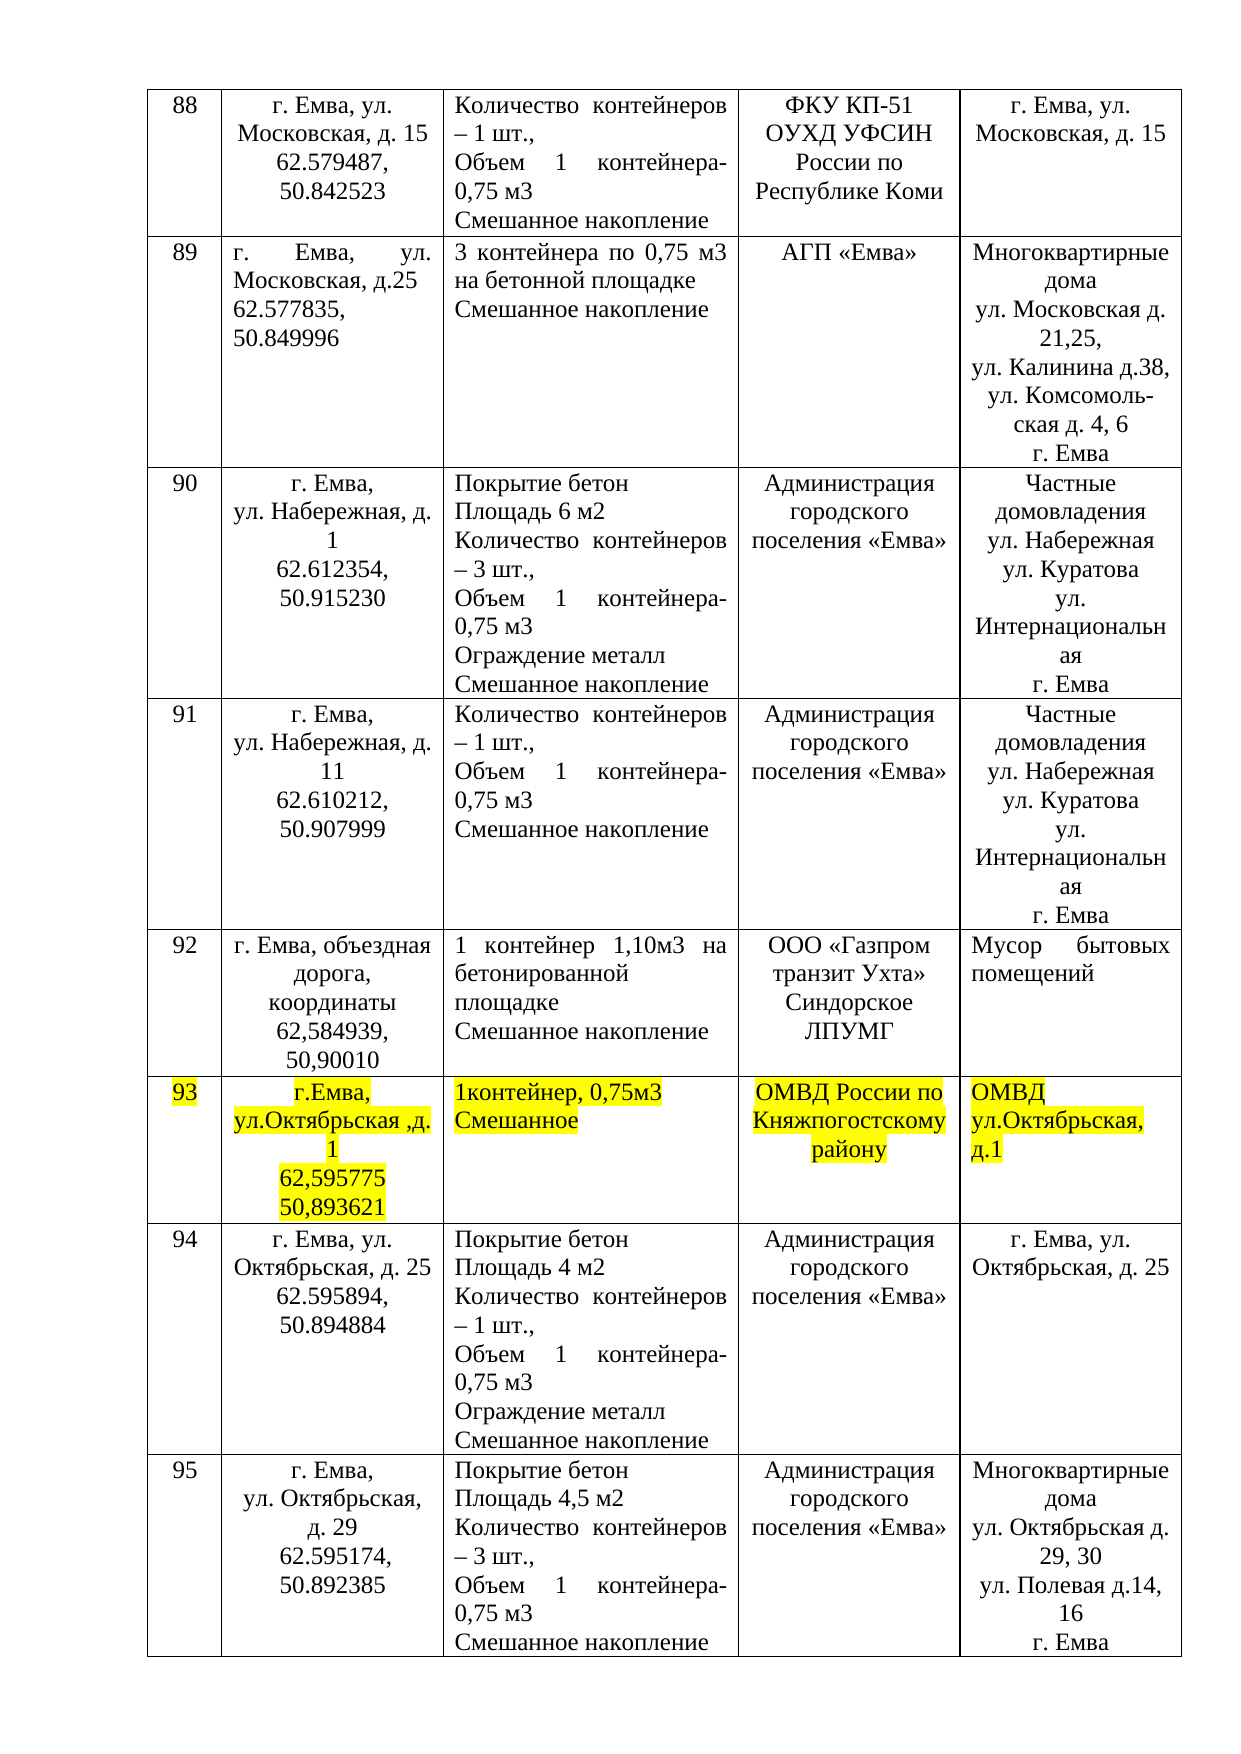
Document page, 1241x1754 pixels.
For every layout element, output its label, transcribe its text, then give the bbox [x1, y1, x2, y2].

table_cell 89 [148, 237, 221, 467]
table_cell г.Емва, ул.Октябрьская ,д.1 62,595775 50,893621 [222, 1077, 443, 1223]
table_cell Мусор бытовых помещений [961, 930, 1181, 1076]
table_cell 1контейнер, 0,75м3 Смешанное [444, 1077, 738, 1223]
table_cell Администрация городского поселения «Емва» [739, 468, 959, 698]
table_cell 94 [148, 1224, 221, 1454]
table_cell 93 [148, 1077, 221, 1223]
table_cell Покрытие бетон Площадь 4 м2 Количество контейнеров – 1 шт., Объем 1 контейнера- 0,75 м3 Ограждение металл Смешанное накопление [444, 1224, 738, 1454]
table_cell 95 [148, 1455, 221, 1656]
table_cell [739, 1455, 959, 1656]
table_cell г. Емва, ул. Набережная, д. 11 62.610212, 50.907999 [222, 699, 443, 929]
table_cell АГП «Емва» [739, 237, 959, 467]
table_cell Покрытие бетон Площадь 4,5 м2 Количество контейнеров – 3 шт., Объем 1 контейнера- 0,75 м3 Смешанное накопление [444, 1455, 738, 1656]
table_cell Многоквартирные дома ул. Московская д. 21,25, ул. Калинина д.38, ул. Комсомоль-ская д. 4, 6 г. Емва [961, 237, 1181, 467]
table_cell Количество контейнеров – 1 шт., Объем 1 контейнера- 0,75 м3 Смешанное накопление [444, 699, 738, 929]
table_cell 1 контейнер 1,10м3 на бетонированной площадке Смешанное накопление [444, 930, 738, 1076]
table_cell г. Емва, ул. Октябрьская, д. 25 [961, 1224, 1181, 1454]
table_cell г. Емва, ул. Московская, д.25 62.577835, 50.849996 [222, 237, 443, 467]
table_cell г. Емва, ул. Октябрьская, д. 25 62.595894, 50.894884 [222, 1224, 443, 1454]
table_cell Администрация городского поселения «Емва» [739, 1224, 959, 1454]
table_cell Многоквартирные дома ул. Октябрьская д. 29, 30 ул. Полевая д.14, 16 г. Емва [961, 1455, 1181, 1656]
table_cell Количество контейнеров – 1 шт., Объем 1 контейнера- 0,75 м3 Смешанное накопление [444, 90, 738, 236]
table_cell ФКУ КП-51 ОУХД УФСИН России по Республике Коми [739, 90, 959, 236]
table_cell 90 [148, 468, 221, 698]
table_cell 88 [148, 90, 221, 236]
table_cell Покрытие бетон Площадь 6 м2 Количество контейнеров – 3 шт., Объем 1 контейнера- 0,75 м3 Ограждение металл Смешанное накопление [444, 468, 738, 698]
table_cell 91 [148, 699, 221, 929]
table_cell 3 контейнера по 0,75 м3 на бетонной площадке Смешанное накопление [444, 237, 738, 467]
table_cell г. Емва, ул. Октябрьская, д. 29 62.595174, 50.892385 [222, 1455, 443, 1656]
table_cell г. Емва, объездная дорога, координаты 62,584939, 50,90010 [222, 930, 443, 1076]
table_cell г. Емва, ул. Московская, д. 15 [961, 90, 1181, 236]
table_cell 92 [148, 930, 221, 1076]
table_cell ООО «Газпром транзит Ухта» Синдорское ЛПУМГ [739, 930, 959, 1076]
table_cell г. Емва, ул. Московская, д. 15 62.579487, 50.842523 [222, 90, 443, 236]
table_cell г. Емва, ул. Набережная, д. 1 62.612354, 50.915230 [222, 468, 443, 698]
table_cell Частные домовладения ул. Набережная ул. Куратова ул. Интернациональная г. Емва [961, 468, 1181, 698]
table_cell ОМВД ул.Октябрьская, д.1 [961, 1077, 1181, 1223]
table_cell ОМВД России по Княжпогостскому району [739, 1077, 959, 1223]
table_cell Администрация городского поселения «Емва» [739, 699, 959, 929]
table_cell Частные домовладения ул. Набережная ул. Куратова ул. Интернациональная г. Емва [961, 699, 1181, 929]
